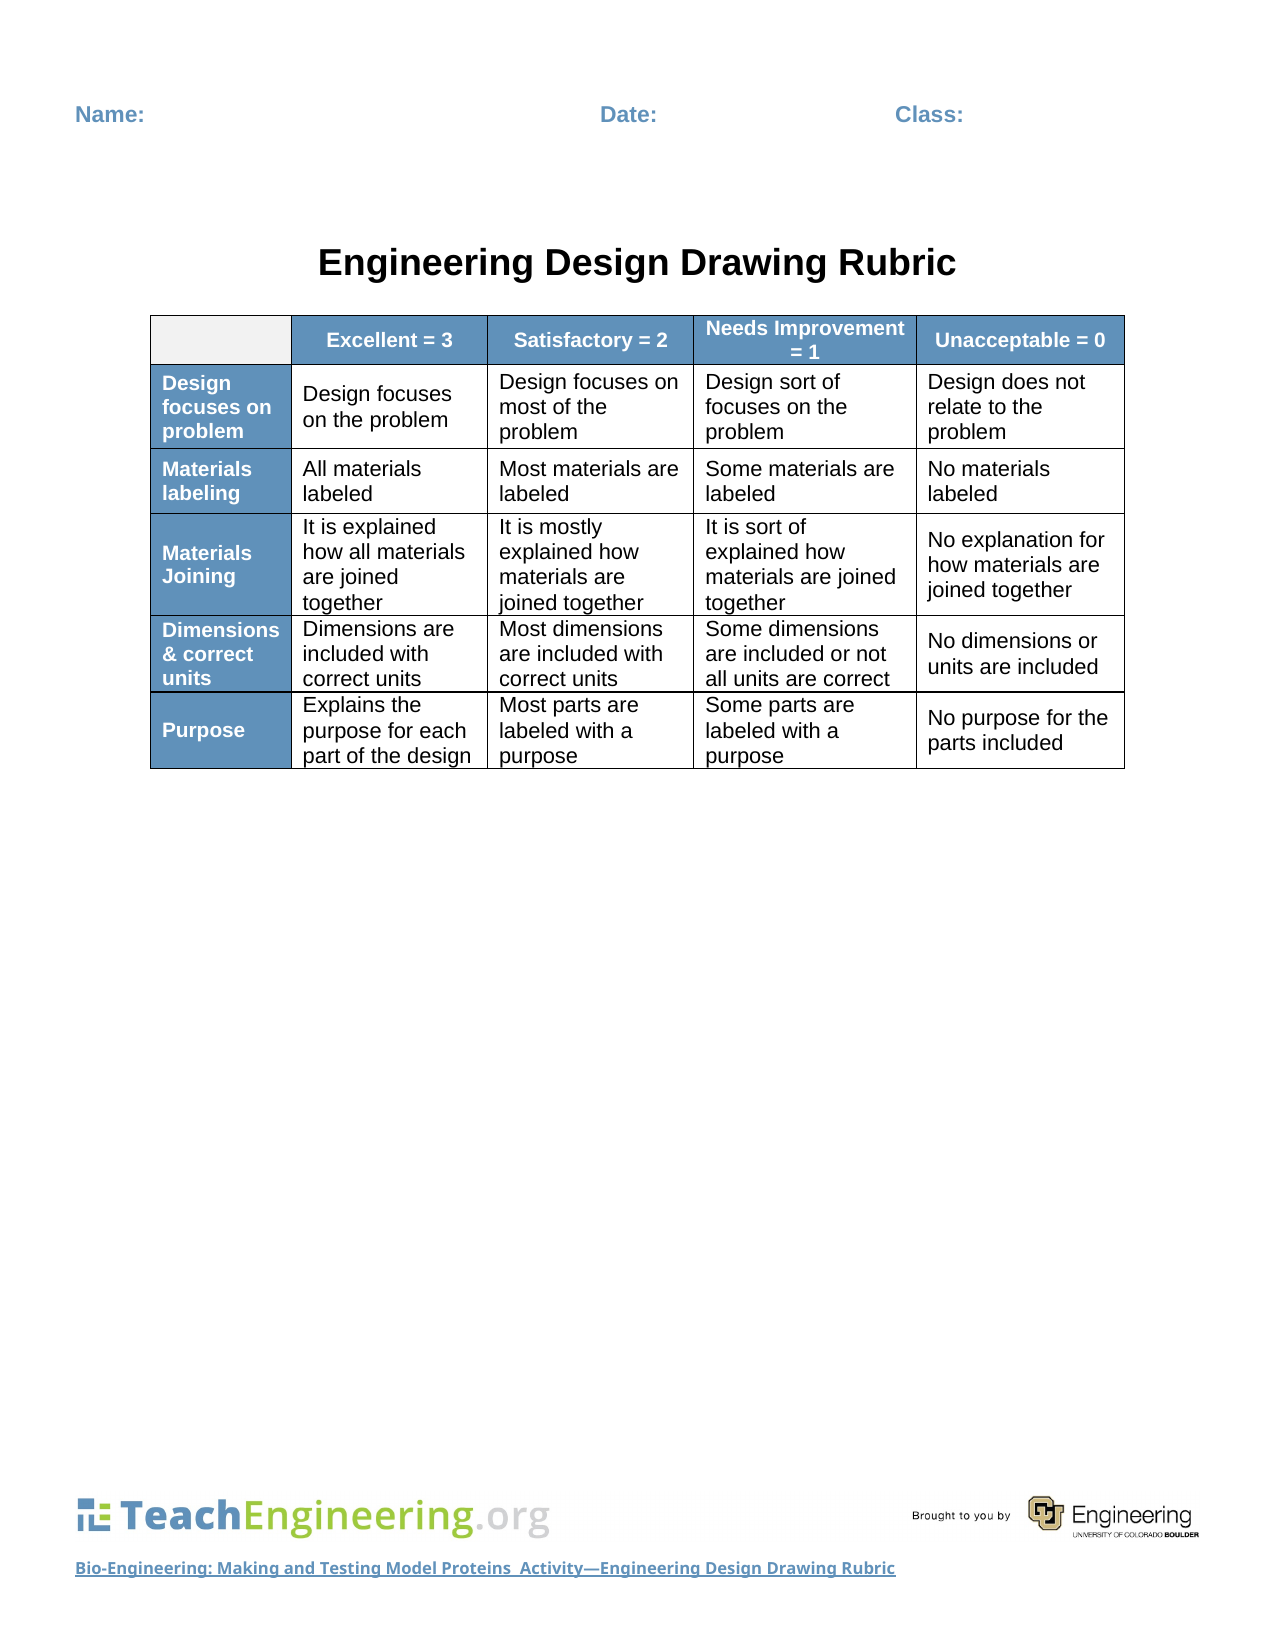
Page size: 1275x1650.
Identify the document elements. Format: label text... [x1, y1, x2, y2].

table_cell Some dimensions are included or not all units are correct [694, 616, 916, 691]
table_header Needs Improvement = 1 [694, 316, 916, 364]
picture [75, 1491, 1200, 1542]
table_cell Most dimensions are included with correct units [488, 616, 693, 691]
table_header [151, 316, 291, 364]
table_cell Most materials are labeled [488, 449, 693, 513]
table_cell Design focuses on the problem [292, 365, 487, 448]
table_header Unacceptable = 0 [917, 316, 1124, 364]
table_cell Design does not relate to the problem [917, 365, 1124, 448]
table_cell Design sort of focuses on the problem [694, 365, 916, 448]
table_cell Explains the purpose for each part of the design [292, 693, 487, 768]
table_cell Materials Joining [151, 514, 291, 615]
table_cell Design focuses on problem [151, 365, 291, 448]
table_cell Some parts are labeled with a purpose [694, 693, 916, 768]
table_cell Some materials are labeled [694, 449, 916, 513]
table_cell It is mostly explained how materials are joined together [488, 514, 693, 615]
table_cell Design focuses on most of the problem [488, 365, 693, 448]
text Engineering Design Drawing Rubric [150, 240, 1125, 283]
table_header Satisfactory = 2 [488, 316, 693, 364]
table_cell No explanation for how materials are joined together [917, 514, 1124, 615]
table_cell Most parts are labeled with a purpose [488, 693, 693, 768]
table_cell No materials labeled [917, 449, 1124, 513]
table_cell Dimensions are included with correct units [292, 616, 487, 691]
table_cell It is sort of explained how materials are joined together [694, 514, 916, 615]
table_header Excellent = 3 [292, 316, 487, 364]
table_cell Dimensions & correct units [151, 616, 291, 691]
table_cell Purpose [151, 693, 291, 768]
table_cell No purpose for the parts included [917, 693, 1124, 768]
table_cell It is explained how all materials are joined together [292, 514, 487, 615]
table_cell All materials labeled [292, 449, 487, 513]
table_cell Materials labeling [151, 449, 291, 513]
table_cell No dimensions or units are included [917, 616, 1124, 691]
